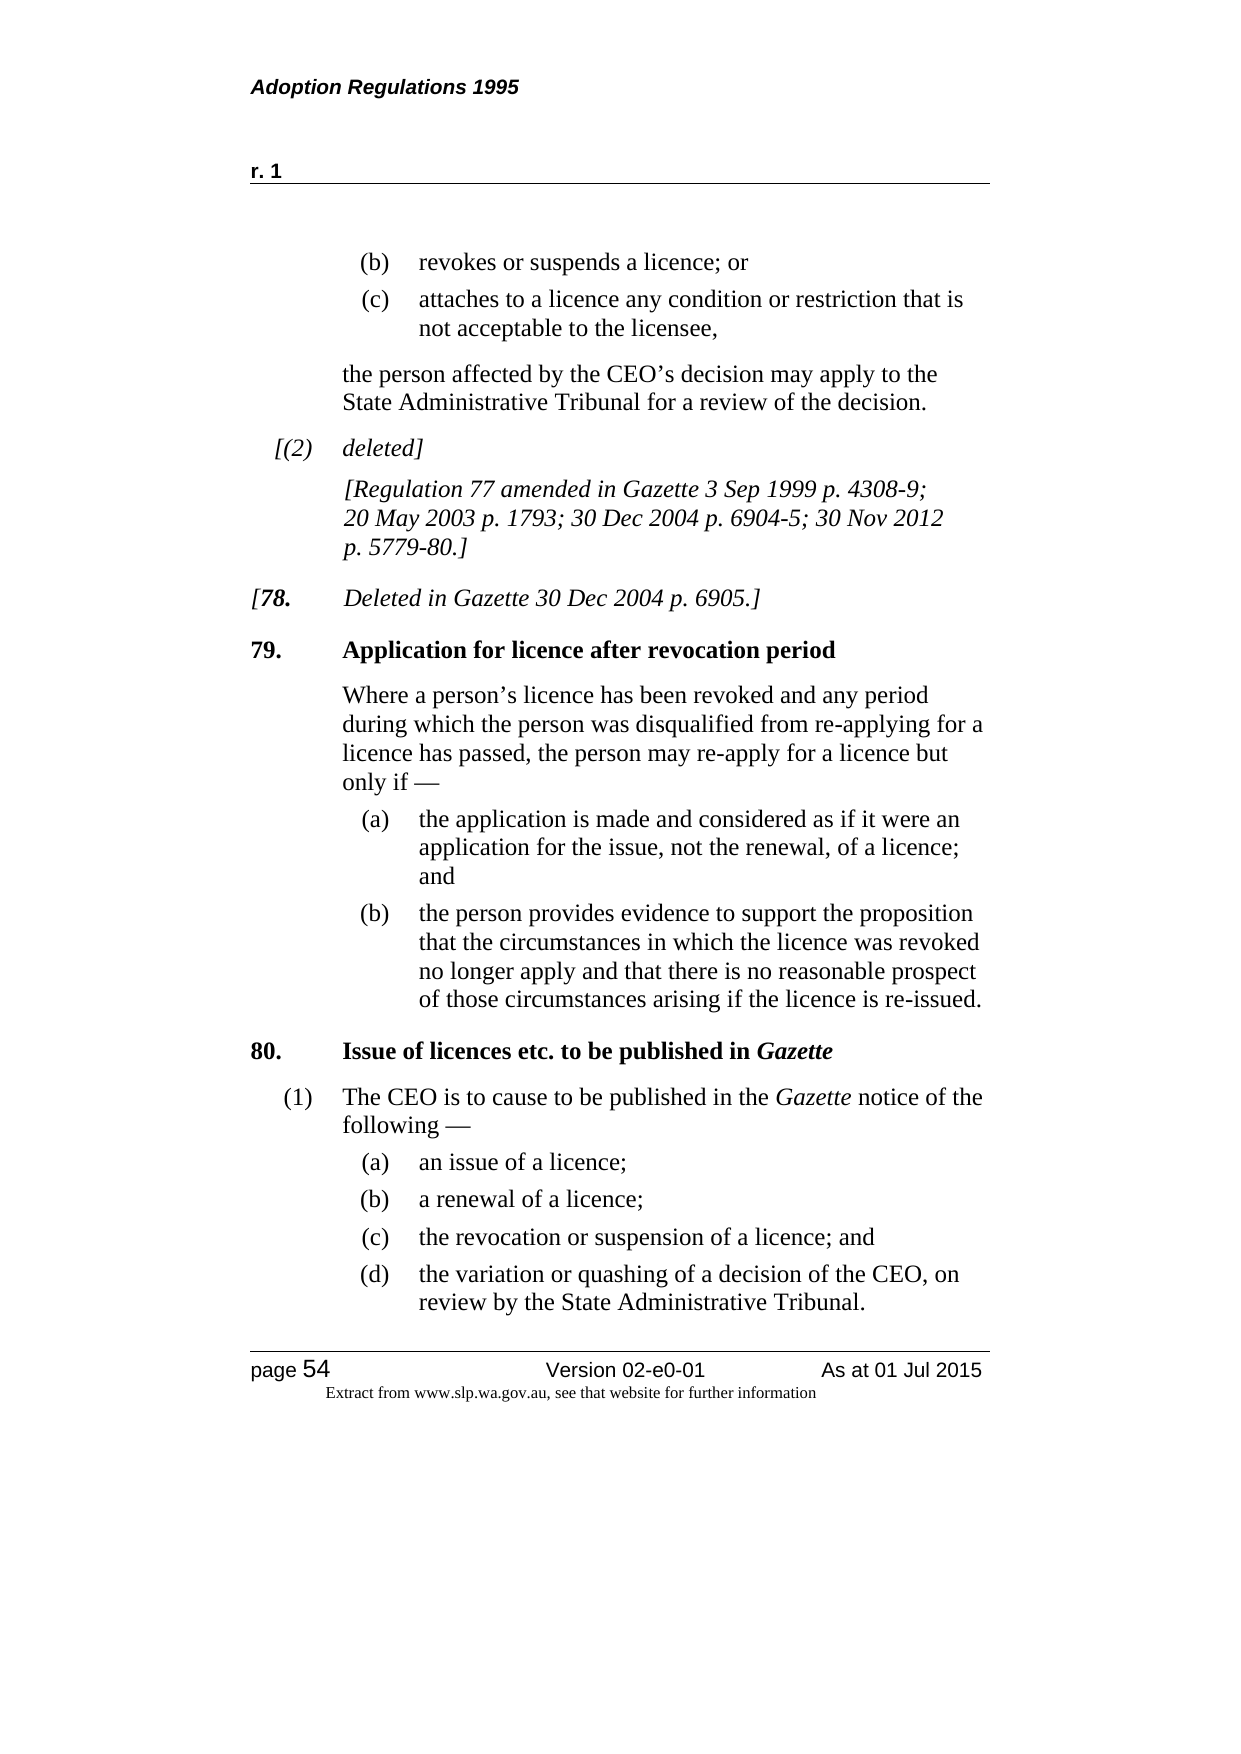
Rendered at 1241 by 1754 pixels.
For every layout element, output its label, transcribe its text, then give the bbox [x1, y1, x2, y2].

text (a) an issue of a licence; [250, 1147, 990, 1176]
text [Regulation 77 amended in Gazette 3 Sep 1999 p. 4308-9; 20 May 2003 p. 1793; 30 Dec 2004 p. 6904-5; 30 Nov 2012 p. 5779-80.] [250, 474, 990, 560]
text the person affected by the CEO’s decision may apply to the State Administrative Tribunal for a review of the decision. [250, 359, 990, 416]
subtitle 80. Issue of licences etc. to be published in Gazette [250, 1036, 990, 1065]
text (1) The CEO is to cause to be published in the Gazette notice of the following — [250, 1082, 990, 1139]
text (a) the application is made and considered as if it were an application for the issue, not the renewal, of a licence; and [250, 804, 990, 890]
text (c) the revocation or suspension of a licence; and [250, 1222, 990, 1250]
text (b) revokes or suspends a licence; or [250, 247, 990, 276]
text [(2) deleted] [250, 433, 990, 462]
text (b) the person provides evidence to support the proposition that the circumstances in which the licence was revoked no longer apply and that there is no reasonable prospect of those circumstances arising if the licence is re-issued. [250, 898, 990, 1013]
text Where a person’s licence has been revoked and any period during which the person was disqualified from re-applying for a licence has passed, the person may re-apply for a licence but only if — [250, 680, 990, 795]
subtitle 79. Application for licence after revocation period [250, 635, 990, 664]
text [78. Deleted in Gazette 30 Dec 2004 p. 6905.] [250, 583, 990, 612]
text (d) the variation or quashing of a decision of the CEO, on review by the State Administrative Tribunal. [250, 1259, 990, 1316]
text (c) attaches to a licence any condition or restriction that is not acceptable to the licensee, [250, 284, 990, 342]
text (b) a renewal of a licence; [250, 1184, 990, 1213]
